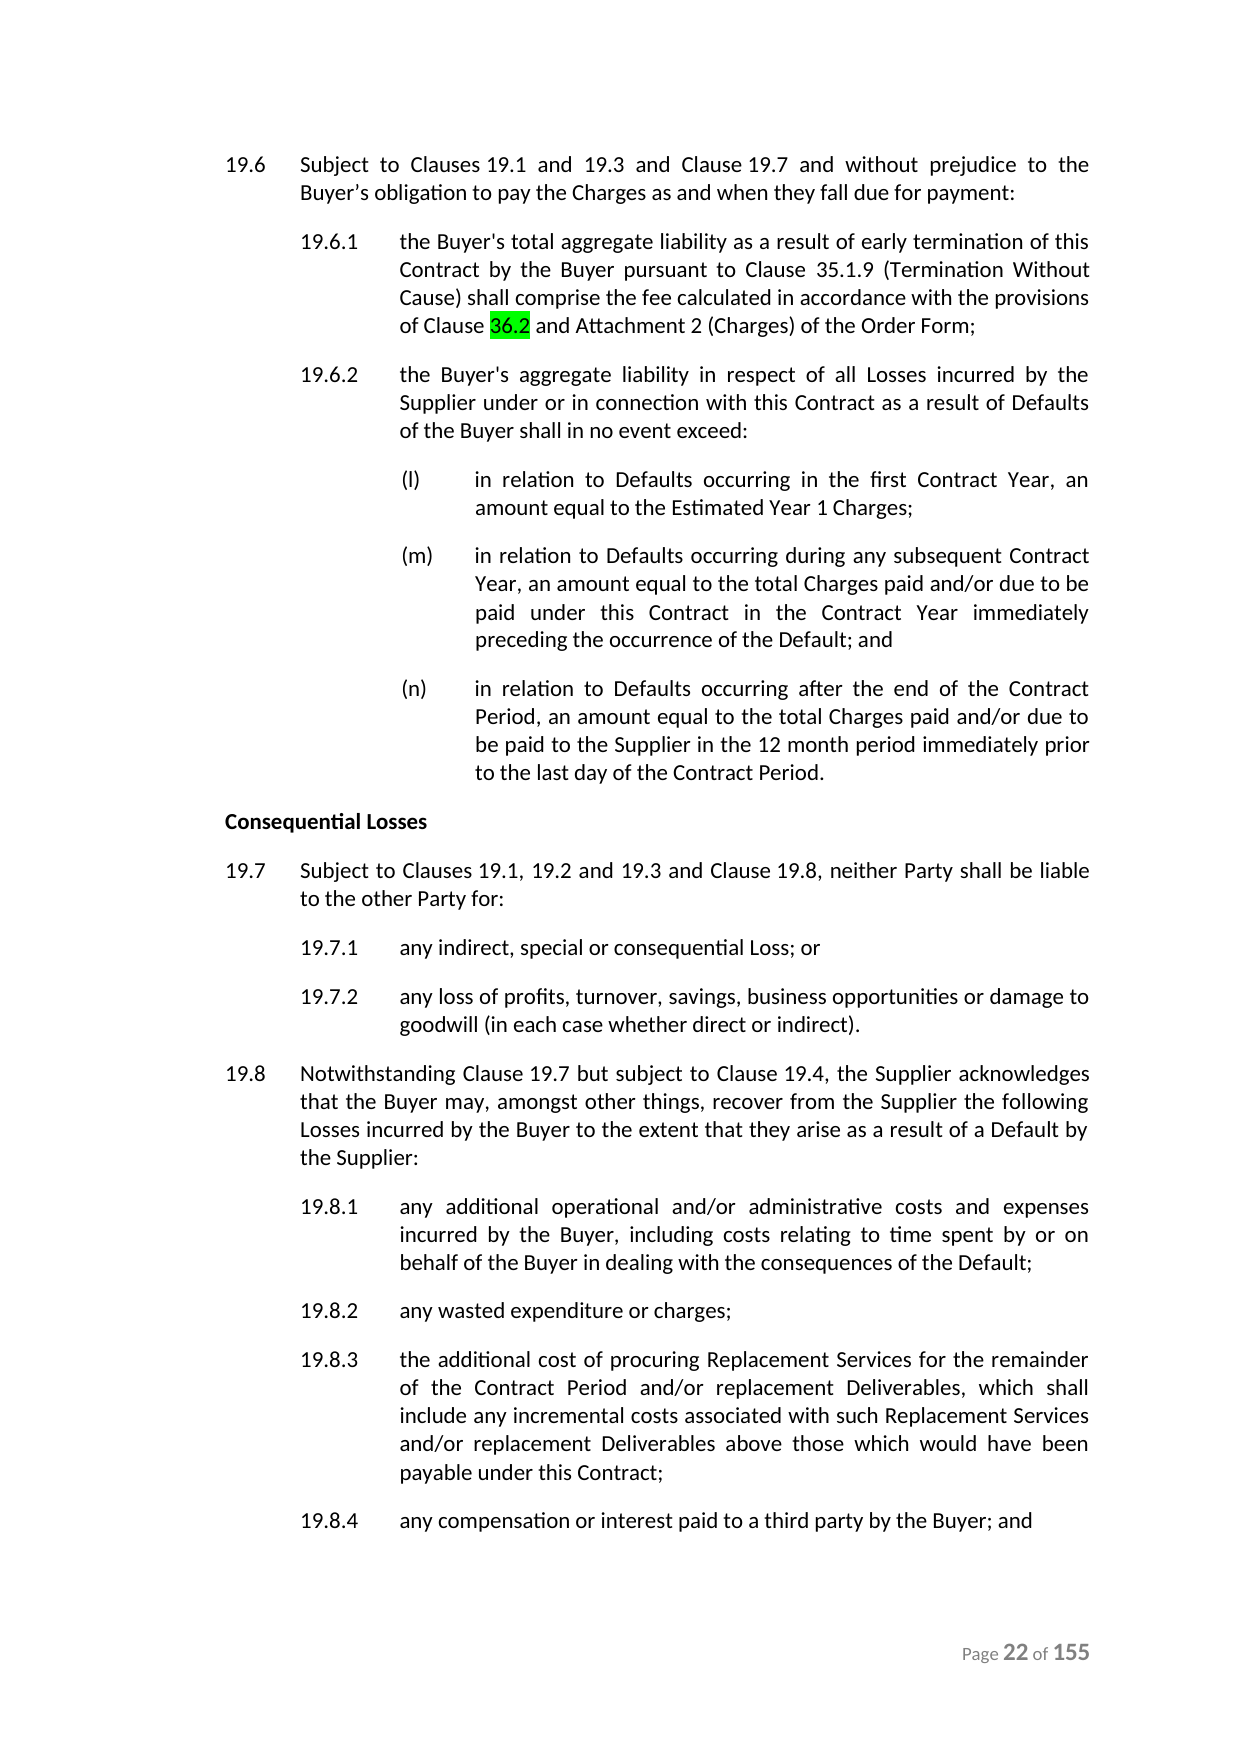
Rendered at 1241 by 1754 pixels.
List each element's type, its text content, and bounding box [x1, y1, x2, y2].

subtitle in relation to Defaults occurring after the end of the Contract Period, an amount equal to the total Charges paid and/or due to be paid to the Supplier in the 12 month period immediately prior to the last day of the Contract Period. [401, 674, 1090, 787]
text Consequential Losses [225, 807, 1090, 835]
subtitle any compensation or interest paid to a third party by the Buyer; and [300, 1506, 1090, 1534]
subtitle any additional operational and/or administrative costs and expenses incurred by the Buyer, including costs relating to time spent by or on behalf of the Buyer in dealing with the consequences of the Default; [300, 1192, 1090, 1276]
subtitle Notwithstanding Clause 19.7 but subject to Clause 19.4, the Supplier acknowledges that the Buyer may, amongst other things, recover from the Supplier the following Losses incurred by the Buyer to the extent that they arise as a result of a Default by the Supplier: [225, 1059, 1090, 1171]
subtitle the additional cost of procuring Replacement Services for the remainder of the Contract Period and/or replacement Deliverables, which shall include any incremental costs associated with such Replacement Services and/or replacement Deliverables above those which would have been payable under this Contract; [300, 1346, 1090, 1486]
subtitle in relation to Defaults occurring during any subsequent Contract Year, an amount equal to the total Charges paid and/or due to be paid under this Contract in the Contract Year immediately preceding the occurrence of the Default; and [401, 542, 1090, 654]
subtitle the Buyer's total aggregate liability as a result of early termination of this Contract by the Buyer pursuant to Clause 35.1.9 (Termination Without Cause) shall comprise the fee calculated in accordance with the provisions of Clause 36.2 and Attachment 2 (Charges) of the Order Form; [300, 227, 1090, 339]
subtitle any indirect, special or consequential Loss; or [300, 933, 1090, 961]
subtitle any loss of profits, turnover, savings, business opportunities or damage to goodwill (in each case whether direct or indirect). [300, 982, 1090, 1038]
subtitle any wasted expenditure or charges; [300, 1297, 1090, 1325]
subtitle Subject to Clauses 19.1 and 19.3 and Clause 19.7 and without prejudice to the Buyer’s obligation to pay the Charges as and when they fall due for payment: [225, 150, 1090, 206]
subtitle in relation to Defaults occurring in the first Contract Year, an amount equal to the Estimated Year 1 Charges; [401, 465, 1090, 521]
subtitle the Buyer's aggregate liability in respect of all Losses incurred by the Supplier under or in connection with this Contract as a result of Defaults of the Buyer shall in no event exceed: [300, 360, 1090, 444]
subtitle Subject to Clauses 19.1, 19.2 and 19.3 and Clause 19.8, neither Party shall be liable to the other Party for: [225, 856, 1090, 912]
